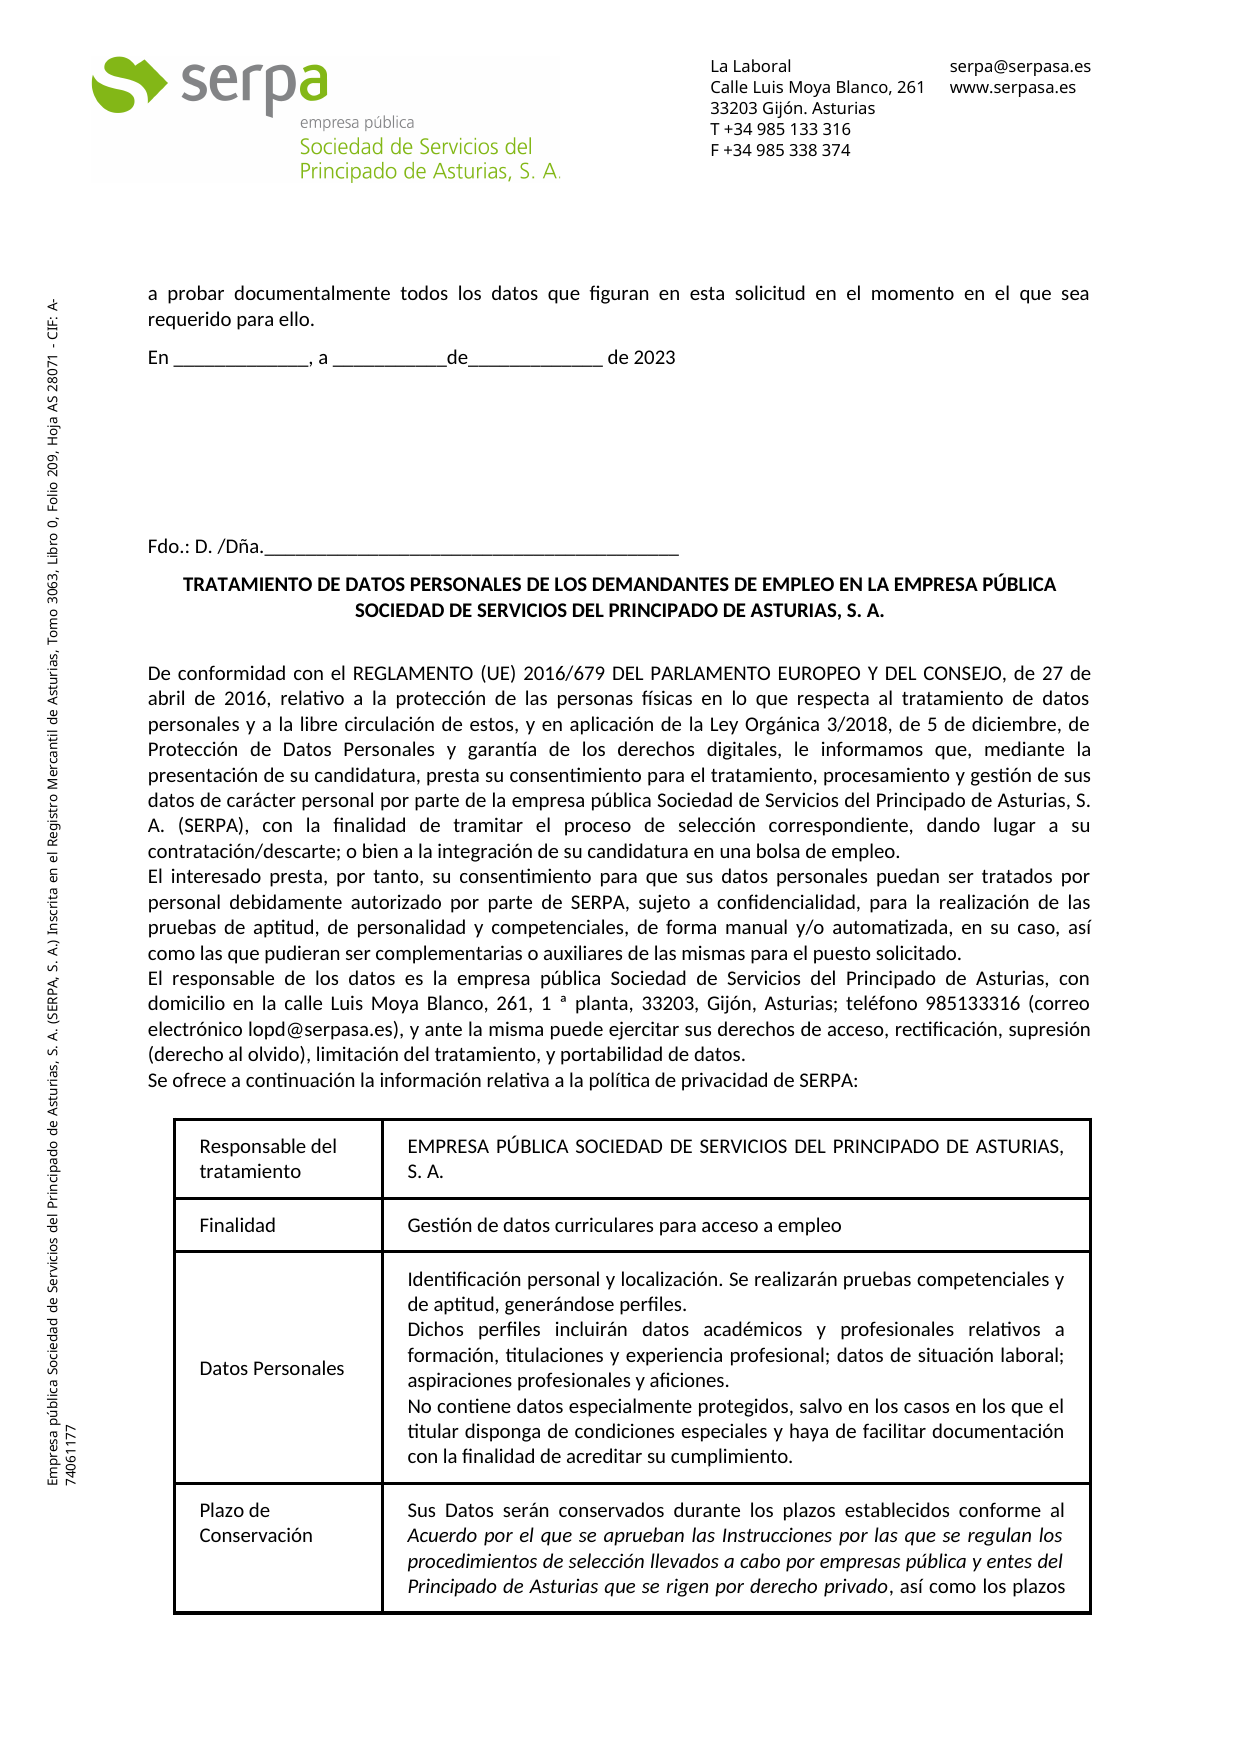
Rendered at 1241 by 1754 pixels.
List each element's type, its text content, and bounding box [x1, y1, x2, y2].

text Se ofrece a continuación la información relativa a la política de privacidad de SERPA: [148, 1067, 1092, 1092]
table_cell Finalidad [176, 1200, 381, 1250]
text El responsable de los datos es la empresa pública Sociedad de Servicios del Principado de Asturias, con domicilio en la calle Luis Moya Blanco, 261, 1 ª planta, 33203, Gijón, Asturias; teléfono 985133316 (correo electrónico lopd@serpasa.es), y ante la misma puede ejercitar sus derechos de acceso, rectificación, supresión (derecho al olvido), limitación del tratamiento, y portabilidad de datos. [148, 965, 1092, 1067]
text TRATAMIENTO DE DATOS PERSONALES DE LOS DEMANDANTES DE EMPLEO EN LA EMPRESA PÚBLICA SOCIEDAD DE SERVICIOS DEL PRINCIPADO DE ASTURIAS, S. A. [148, 571, 1092, 622]
table_cell Identificación personal y localización. Se realizarán pruebas competenciales y de aptitud, generándose perfiles. Dichos perfiles incluirán datos académicos y profesionales relativos a formación, titulaciones y experiencia profesional; datos de situación laboral; aspiraciones profesionales y aficiones. No contiene datos especialmente protegidos, salvo en los casos en los que el titular disponga de condiciones especiales y haya de facilitar documentación con la finalidad de acreditar su cumplimiento. [384, 1253, 1089, 1482]
text Fdo.: D. /Dña.________________________________________ [148, 533, 1092, 559]
text En _____________, a ___________de_____________ de 2023 [148, 344, 1092, 369]
table_cell Plazo de Conservación [176, 1485, 381, 1611]
table_cell Gestión de datos curriculares para acceso a empleo [384, 1200, 1089, 1250]
table_header EMPRESA PÚBLICA SOCIEDAD DE SERVICIOS DEL PRINCIPADO DE ASTURIAS, S. A. [384, 1121, 1089, 1197]
table_header Responsable del tratamiento [176, 1121, 381, 1197]
picture [91, 56, 561, 183]
text El interesado presta, por tanto, su consentimiento para que sus datos personales puedan ser tratados por personal debidamente autorizado por parte de SERPA, sujeto a confidencialidad, para la realización de las pruebas de aptitud, de personalidad y competenciales, de forma manual y/o automatizada, en su caso, así como las que pudieran ser complementarias o auxiliares de las mismas para el puesto solicitado. [148, 863, 1092, 965]
table_cell Datos Personales [176, 1253, 381, 1482]
text De conformidad con el REGLAMENTO (UE) 2016/679 DEL PARLAMENTO EUROPEO Y DEL CONSEJO, de 27 de abril de 2016, relativo a la protección de las personas físicas en lo que respecta al tratamiento de datos personales y a la libre circulación de estos, y en aplicación de la Ley Orgánica 3/2018, de 5 de diciembre, de Protección de Datos Personales y garantía de los derechos digitales, le informamos que, mediante la presentación de su candidatura, presta su consentimiento para el tratamiento, procesamiento y gestión de sus datos de carácter personal por parte de la empresa pública Sociedad de Servicios del Principado de Asturias, S. A. (SERPA), con la finalidad de tramitar el proceso de selección correspondiente, dando lugar a su contratación/descarte; o bien a la integración de su candidatura en una bolsa de empleo. [148, 660, 1092, 863]
